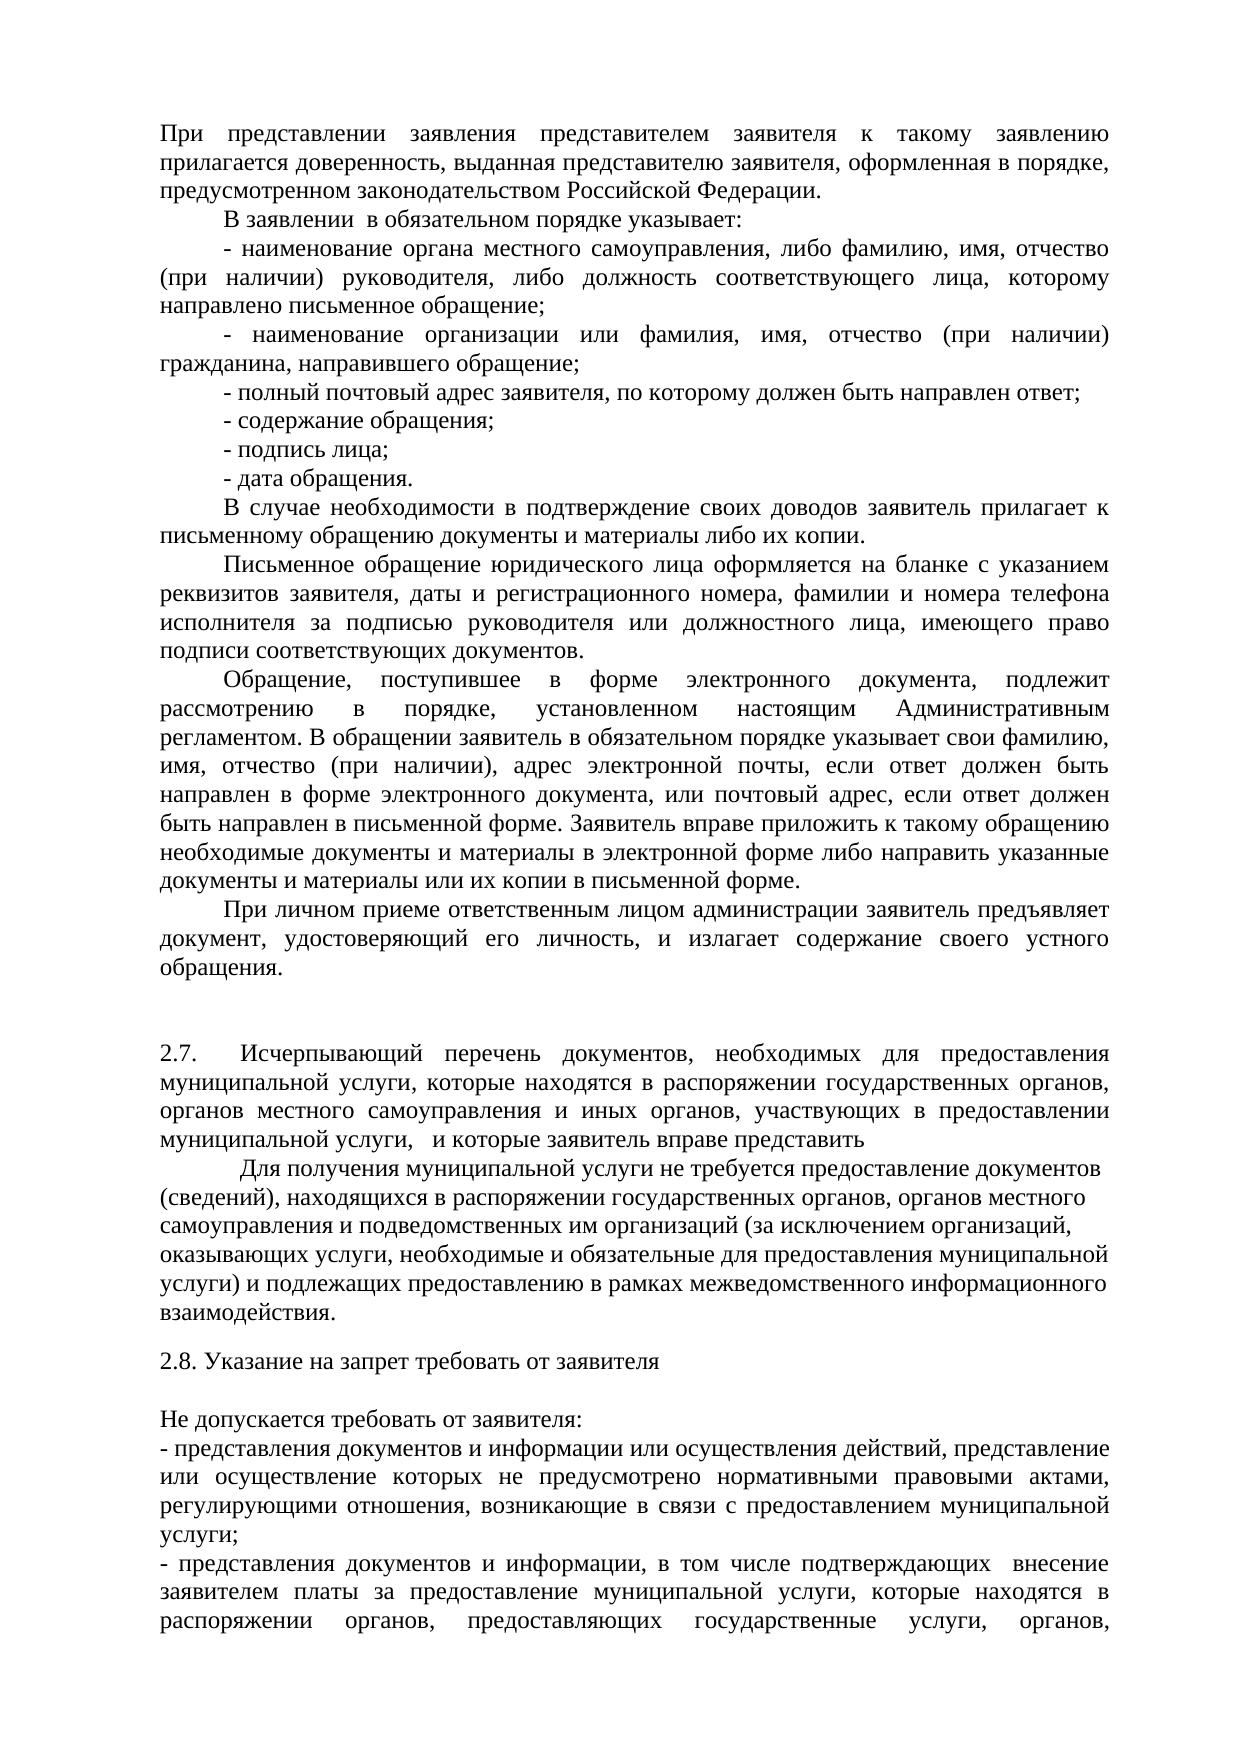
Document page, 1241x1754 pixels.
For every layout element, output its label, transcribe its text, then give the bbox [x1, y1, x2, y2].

text - наименование организации или фамилия, имя, отчество (при наличии) гражданина, направившего обращение; [159, 319, 1110, 377]
text В заявлении в обязательном порядке указывает: [159, 204, 1110, 233]
text Для получения муниципальной услуги не требуется предоставление документов (сведений), находящихся в распоряжении государственных органов, органов местного самоуправления и подведомственных им организаций (за исключением организаций, оказывающих услуги, необходимые и обязательные для предоставления муниципальной услуги) и подлежащих предоставлению в рамках межведомственного информационного взаимодействия. [159, 1153, 1110, 1326]
text - дата обращения. [159, 463, 1110, 492]
text 2.8. Указание на запрет требовать от заявителя [159, 1346, 1110, 1375]
text 2.7. Исчерпывающий перечень документов, необходимых для предоставления муниципальной услуги, которые находятся в распоряжении государственных органов, органов местного самоуправления и иных органов, участвующих в предоставлении муниципальной услуги, и которые заявитель вправе представить [159, 1038, 1110, 1153]
text Не допускается требовать от заявителя: [159, 1404, 1110, 1433]
text - полный почтовый адрес заявителя, по которому должен быть направлен ответ; [159, 377, 1110, 406]
text Письменное обращение юридического лица оформляется на бланке с указанием реквизитов заявителя, даты и регистрационного номера, фамилии и номера телефона исполнителя за подписью руководителя или должностного лица, имеющего право подписи соответствующих документов. [159, 549, 1110, 664]
text - наименование органа местного самоуправления, либо фамилию, имя, отчество (при наличии) руководителя, либо должность соответствующего лица, которому направлено письменное обращение; [159, 233, 1110, 319]
text При представлении заявления представителем заявителя к такому заявлению прилагается доверенность, выданная представителю заявителя, оформленная в порядке, предусмотренном законодательством Российской Федерации. [159, 118, 1110, 204]
text - содержание обращения; [159, 406, 1110, 434]
text В случае необходимости в подтверждение своих доводов заявитель прилагает к письменному обращению документы и материалы либо их копии. [159, 492, 1110, 549]
text При личном приеме ответственным лицом администрации заявитель предъявляет документ, удостоверяющий его личность, и излагает содержание своего устного обращения. [159, 894, 1110, 981]
text - подпись лица; [159, 434, 1110, 463]
text Обращение, поступившее в форме электронного документа, подлежит рассмотрению в порядке, установленном настоящим Административным регламентом. В обращении заявитель в обязательном порядке указывает свои фамилию, имя, отчество (при наличии), адрес электронной почты, если ответ должен быть направлен в форме электронного документа, или почтовый адрес, если ответ должен быть направлен в письменной форме. Заявитель вправе приложить к такому обращению необходимые документы и материалы в электронной форме либо направить указанные документы и материалы или их копии в письменной форме. [159, 664, 1110, 894]
text - представления документов и информации или осуществления действий, представление или осуществление которых не предусмотрено нормативными правовыми актами, регулирующими отношения, возникающие в связи с предоставлением муниципальной услуги; [159, 1433, 1110, 1548]
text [159, 1548, 1110, 1634]
